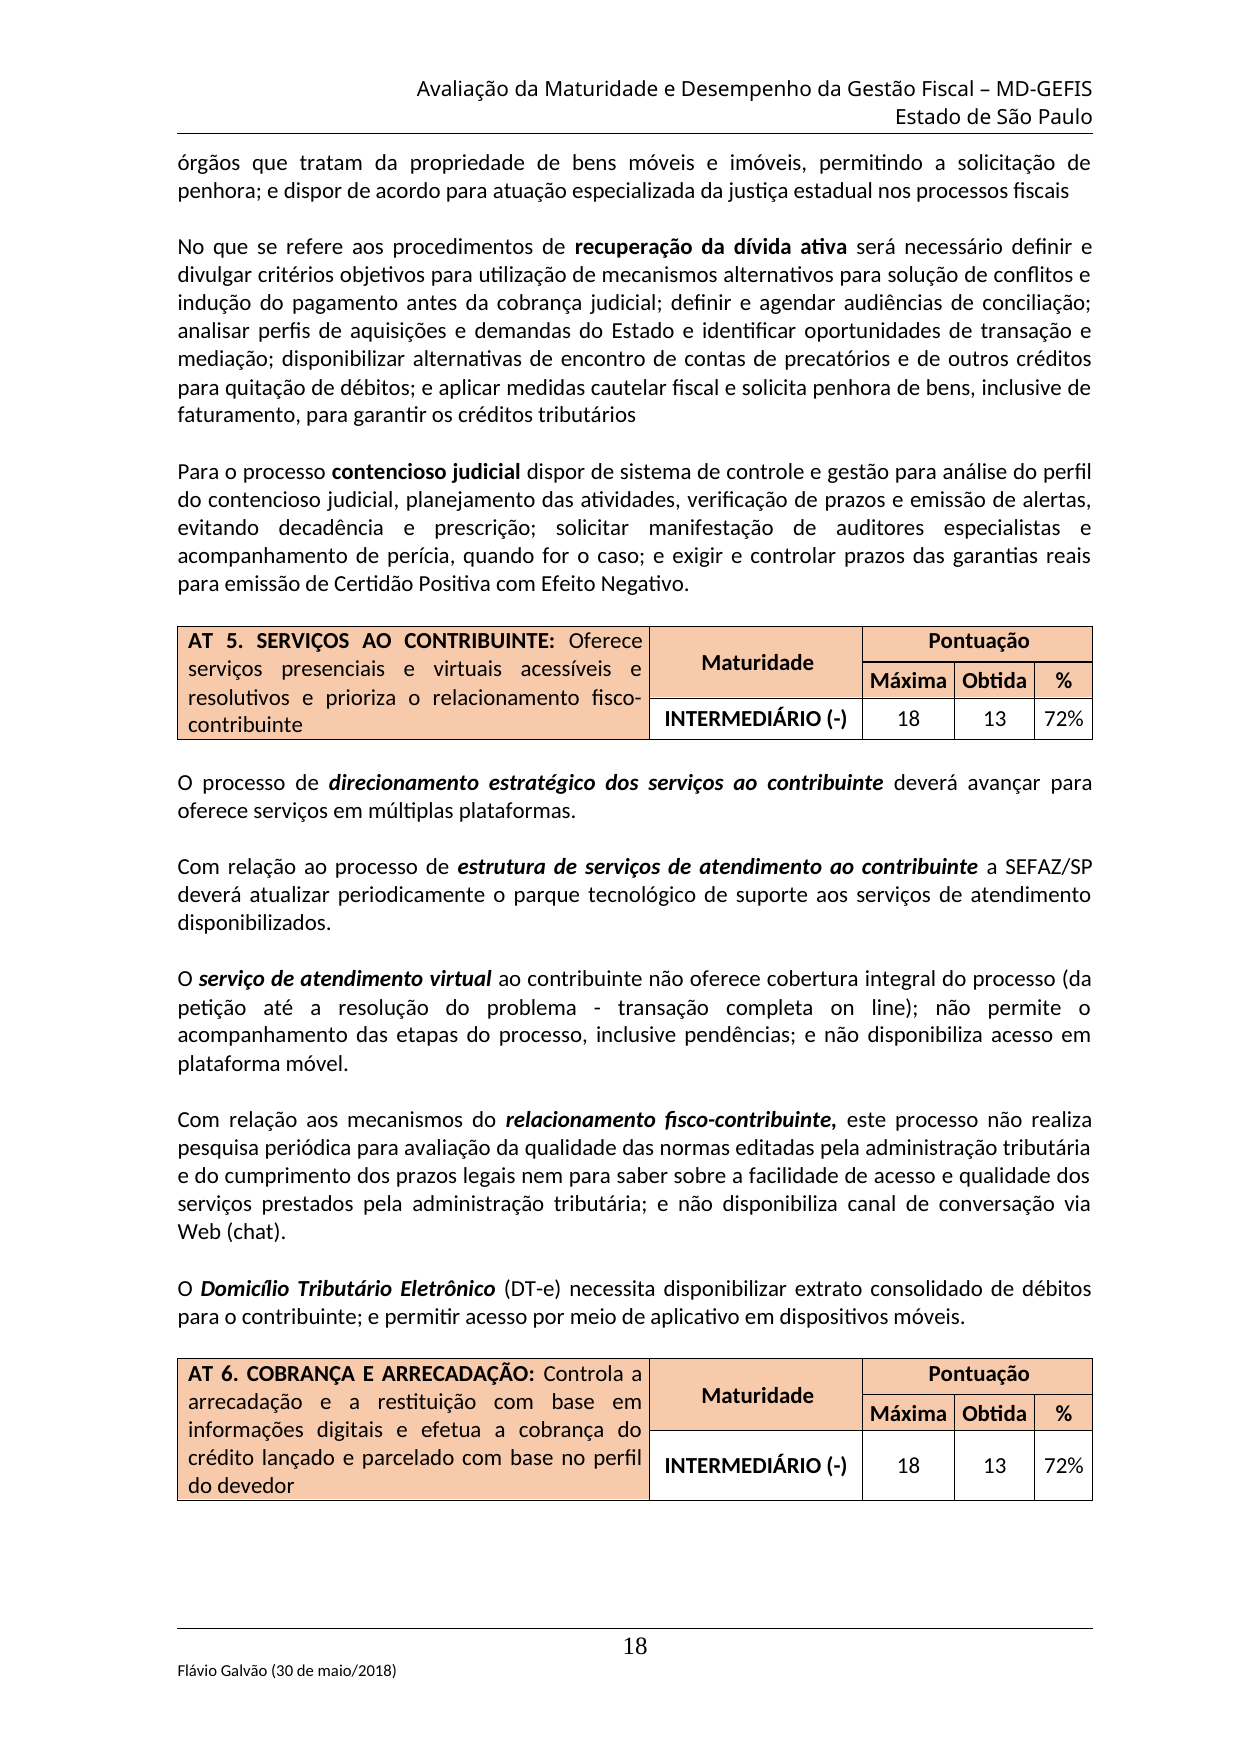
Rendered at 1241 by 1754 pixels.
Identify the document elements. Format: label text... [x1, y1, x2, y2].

table_cell 72% [1035, 1431, 1092, 1499]
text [177, 148, 1093, 204]
table_cell % [1035, 1395, 1092, 1430]
table_cell 72% [1035, 699, 1092, 739]
table_cell Obtida [955, 1395, 1034, 1430]
table_cell 18 [863, 699, 954, 739]
table_cell INTERMEDIÁRIO (-) [650, 699, 862, 739]
table_header Maturidade [650, 627, 862, 697]
text O serviço de atendimento virtual ao contribuinte não oferece cobertura integral do processo (da petição até a resolução do problema - transação completa on line); não permite o acompanhamento das etapas do processo, inclusive pendências; e não disponibiliza acesso em plataforma móvel. [177, 964, 1093, 1077]
table_cell Máxima [863, 1395, 954, 1430]
table_header Maturidade [650, 1359, 862, 1430]
table_cell Máxima [863, 663, 954, 697]
table_cell 18 [863, 1431, 954, 1499]
text Com relação ao processo de estrutura de serviços de atendimento ao contribuinte a SEFAZ/SP deverá atualizar periodicamente o parque tecnológico de suporte aos serviços de atendimento disponibilizados. [177, 852, 1093, 936]
text O Domicílio Tributário Eletrônico (DT-e) necessita disponibilizar extrato consolidado de débitos para o contribuinte; e permitir acesso por meio de aplicativo em dispositivos móveis. [177, 1274, 1093, 1330]
text No que se refere aos procedimentos de recuperação da dívida ativa será necessário definir e divulgar critérios objetivos para utilização de mecanismos alternativos para solução de conflitos e indução do pagamento antes da cobrança judicial; definir e agendar audiências de conciliação; analisar perfis de aquisições e demandas do Estado e identificar oportunidades de transação e mediação; disponibilizar alternativas de encontro de contas de precatórios e de outros créditos para quitação de débitos; e aplicar medidas cautelar fiscal e solicita penhora de bens, inclusive de faturamento, para garantir os créditos tributários [177, 232, 1093, 429]
table_cell INTERMEDIÁRIO (-) [650, 1431, 862, 1499]
table_cell 13 [955, 699, 1034, 739]
text O processo de direcionamento estratégico dos serviços ao contribuinte deverá avançar para oferece serviços em múltiplas plataformas. [177, 768, 1093, 824]
table_header AT 5. SERVIÇOS AO CONTRIBUINTE: Oferece serviços presenciais e virtuais acessíveis e resolutivos e prioriza o relacionamento fisco-contribuinte [178, 627, 649, 739]
table_header Pontuação [863, 1359, 1092, 1394]
text Com relação aos mecanismos do relacionamento fisco-contribuinte, este processo não realiza pesquisa periódica para avaliação da qualidade das normas editadas pela administração tributária e do cumprimento dos prazos legais nem para saber sobre a facilidade de acesso e qualidade dos serviços prestados pela administração tributária; e não disponibiliza canal de conversação via Web (chat). [177, 1105, 1093, 1246]
table_cell % [1035, 663, 1092, 697]
table_header AT 6. COBRANÇA E ARRECADAÇÃO: Controla a arrecadação e a restituição com base em informações digitais e efetua a cobrança do crédito lançado e parcelado com base no perfil do devedor [178, 1359, 649, 1499]
text Para o processo contencioso judicial dispor de sistema de controle e gestão para análise do perfil do contencioso judicial, planejamento das atividades, verificação de prazos e emissão de alertas, evitando decadência e prescrição; solicitar manifestação de auditores especialistas e acompanhamento de perícia, quando for o caso; e exigir e controlar prazos das garantias reais para emissão de Certidão Positiva com Efeito Negativo. [177, 457, 1093, 597]
table_header Pontuação [863, 627, 1092, 661]
table_cell 13 [955, 1431, 1034, 1499]
table_cell Obtida [955, 663, 1034, 697]
